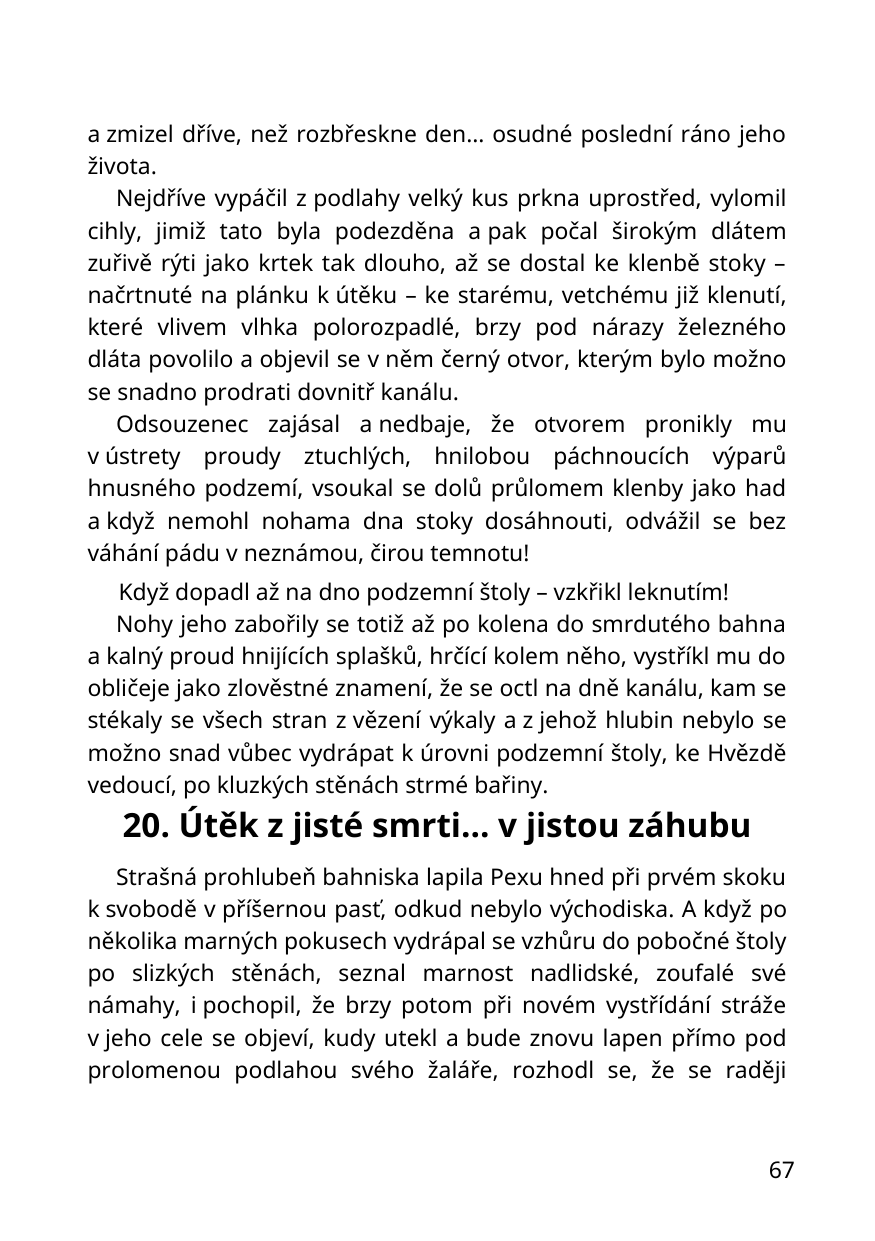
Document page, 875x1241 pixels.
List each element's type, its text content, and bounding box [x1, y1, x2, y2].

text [87, 861, 787, 1085]
subtitle 20. Útěk z jisté smrti… v jistou záhubu [89, 801, 785, 847]
text Nejdříve vypáčil z podlahy velký kus prkna uprostřed, vylomil cihly, jimiž tato byla podezděna a pak počal širokým dlátem zuřivě rýti jako krtek tak dlouho, až se dostal ke klenbě stoky – načrtnuté na plánku k útěku – ke starému, vetchému již klenutí, které vlivem vlhka polorozpadlé, brzy pod nárazy železného dláta povolilo a objevil se v něm černý otvor, kterým bylo možno se snadno prodrati dovnitř kanálu. [87, 182, 787, 407]
text Nohy jeho zabořily se totiž až po kolena do smrdutého bahna a kalný proud hnijících splašků, hrčící kolem něho, vystříkl mu do obličeje jako zlověstné znamení, že se octl na dně kanálu, kam se stékaly se všech stran z vězení výkaly a z jehož hlubin nebylo se možno snad vůbec vydrápat k úrovni podzemní štoly, ke Hvězdě vedoucí, po kluzkých stěnách strmé bařiny. [87, 608, 787, 800]
text Když dopadl až na dno podzemní štoly – vzkřikl leknutím! [118, 575, 787, 607]
text Odsouzenec zajásal a nedbaje, že otvorem pronikly mu v ústrety proudy ztuchlých, hnilobou páchnoucích výparů hnusného podzemí, vsoukal se dolů průlomem klenby jako had a když nemohl nohama dna stoky dosáhnouti, odvážil se bez váhání pádu v neznámou, čirou temnotu! [87, 408, 787, 568]
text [87, 118, 787, 181]
